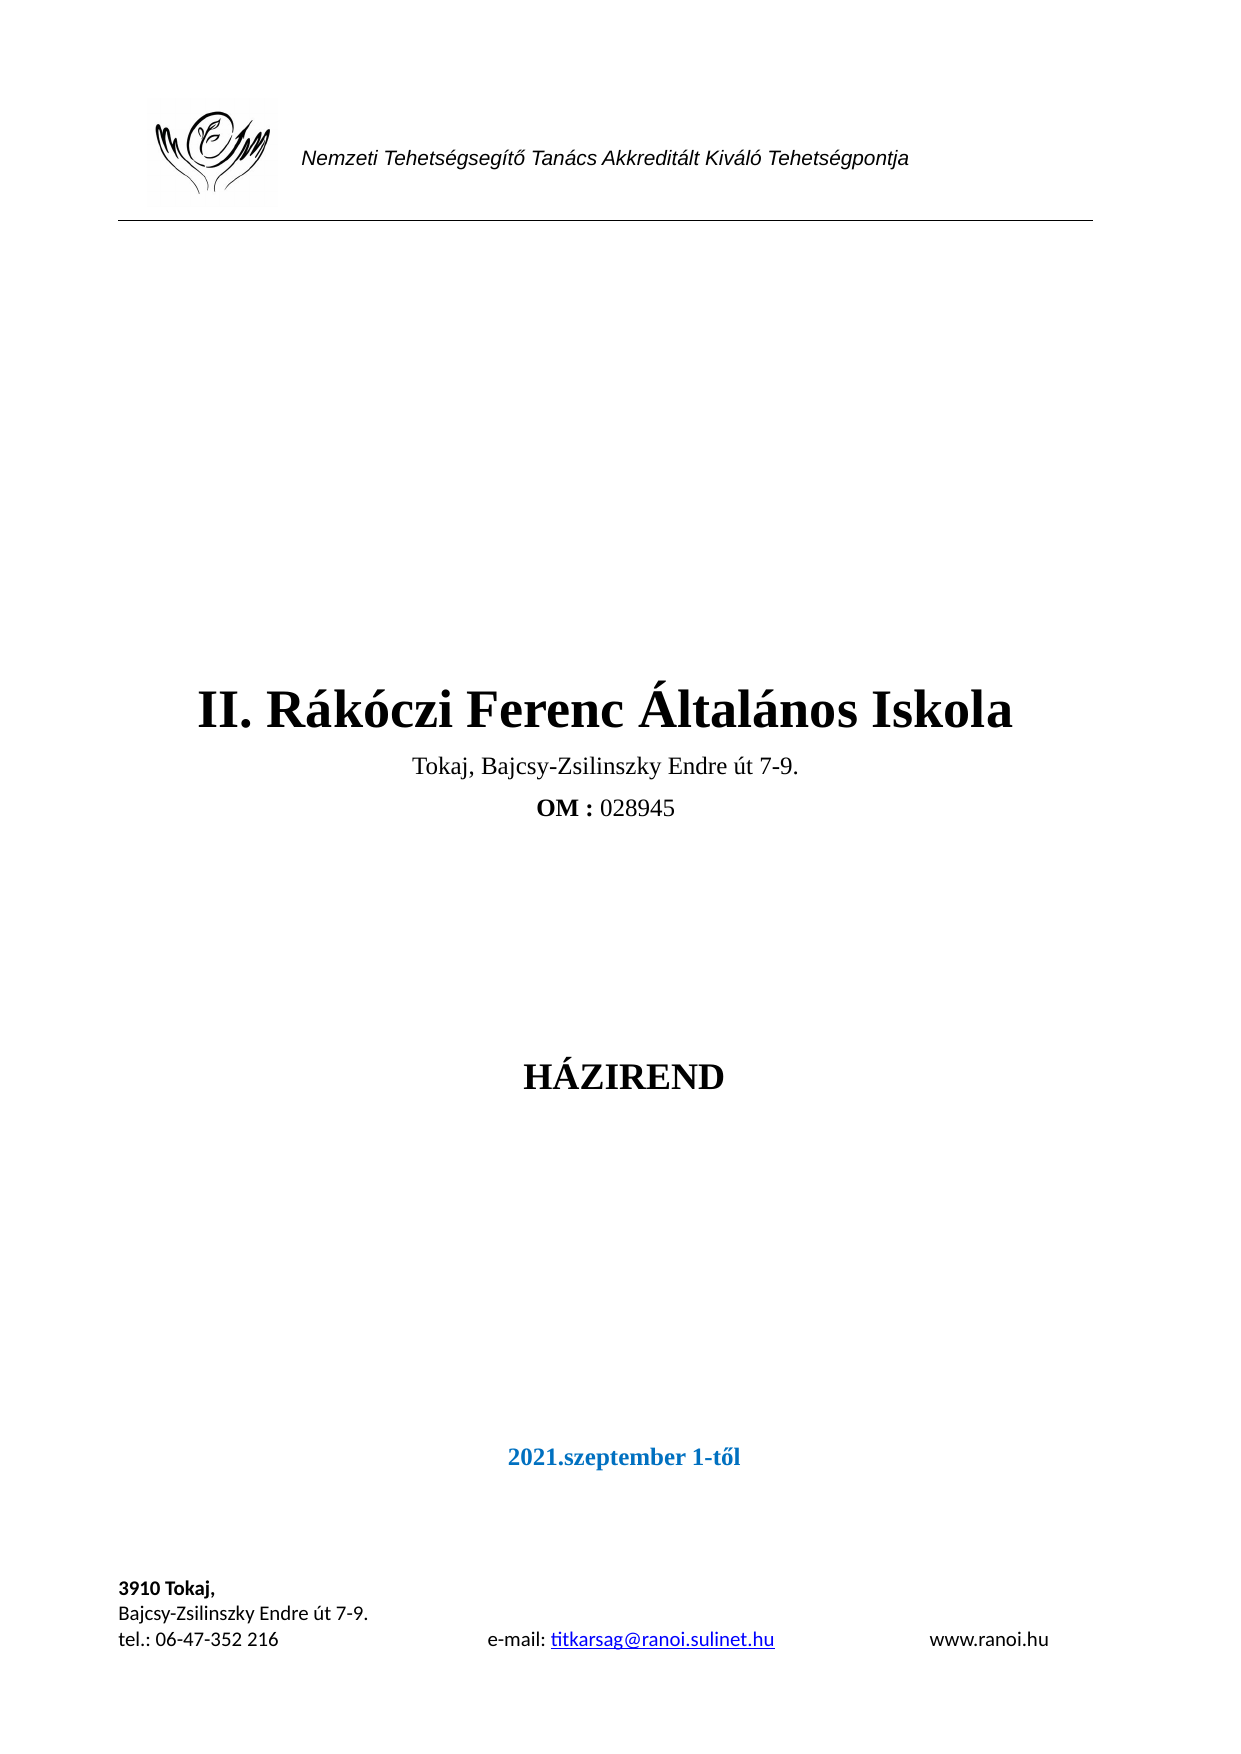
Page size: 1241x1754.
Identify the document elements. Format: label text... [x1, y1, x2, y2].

picture [147, 98, 279, 207]
text II. Rákóczi Ferenc Általános Iskola [118, 677, 1093, 739]
text HÁZIREND [156, 1054, 1093, 1097]
text Tokaj, Bajcsy-Zsilinszky Endre út 7-9. [118, 751, 1093, 780]
text 2021.szeptember 1-től [156, 1442, 1093, 1471]
text OM : 028945 [118, 793, 1093, 821]
